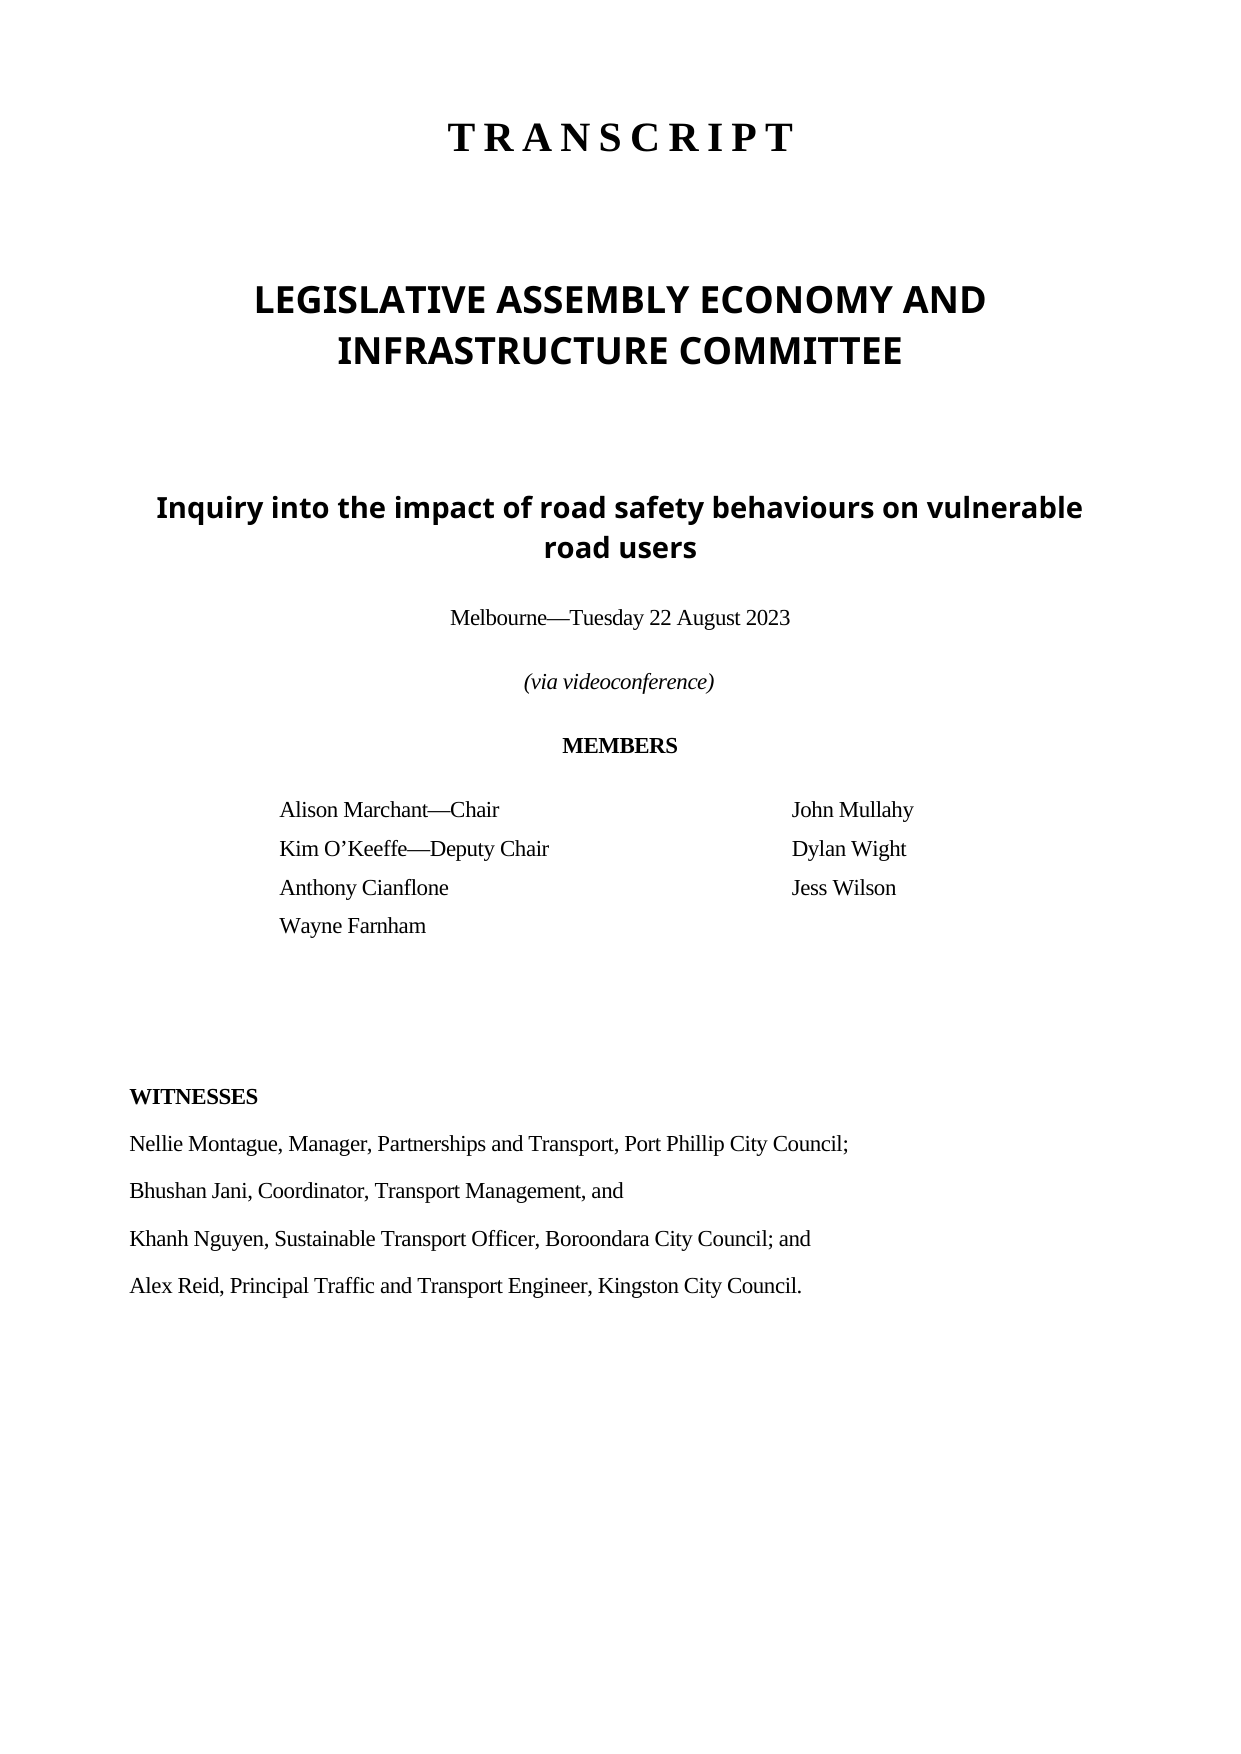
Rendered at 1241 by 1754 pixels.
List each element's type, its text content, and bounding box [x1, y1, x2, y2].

text MEMBERS [129, 732, 1111, 758]
list Alex Reid, Principal Traffic and Transport Engineer, Kingston City Council. [129, 1272, 1111, 1298]
list Anthony Cianflone Jess Wilson [279, 874, 1111, 900]
text Melbourne—Tuesday 22 August 2023 [129, 604, 1111, 631]
list Wayne Farnham [279, 912, 1111, 1071]
text Nellie Montague, Manager, Partnerships and Transport, Port Phillip City Council; [129, 1130, 1111, 1157]
text (via videoconference) [129, 668, 1111, 694]
text WITNESSES [129, 1083, 1111, 1109]
list Kim O’Keeffe—Deputy Chair Dylan Wight [279, 835, 1111, 861]
list Alison Marchant—Chair John Mullahy [279, 796, 1111, 822]
text Khanh Nguyen, Sustainable Transport Officer, Boroondara City Council; and [129, 1225, 1111, 1251]
text Legislative Assembly Economy and Infrastructure Committee [129, 273, 1111, 375]
text TRANSCRIPT [129, 112, 1111, 160]
text Inquiry into the impact of road safety behaviours on vulnerable road users [129, 487, 1111, 567]
text Bhushan Jani, Coordinator, Transport Management, and [129, 1177, 1111, 1204]
